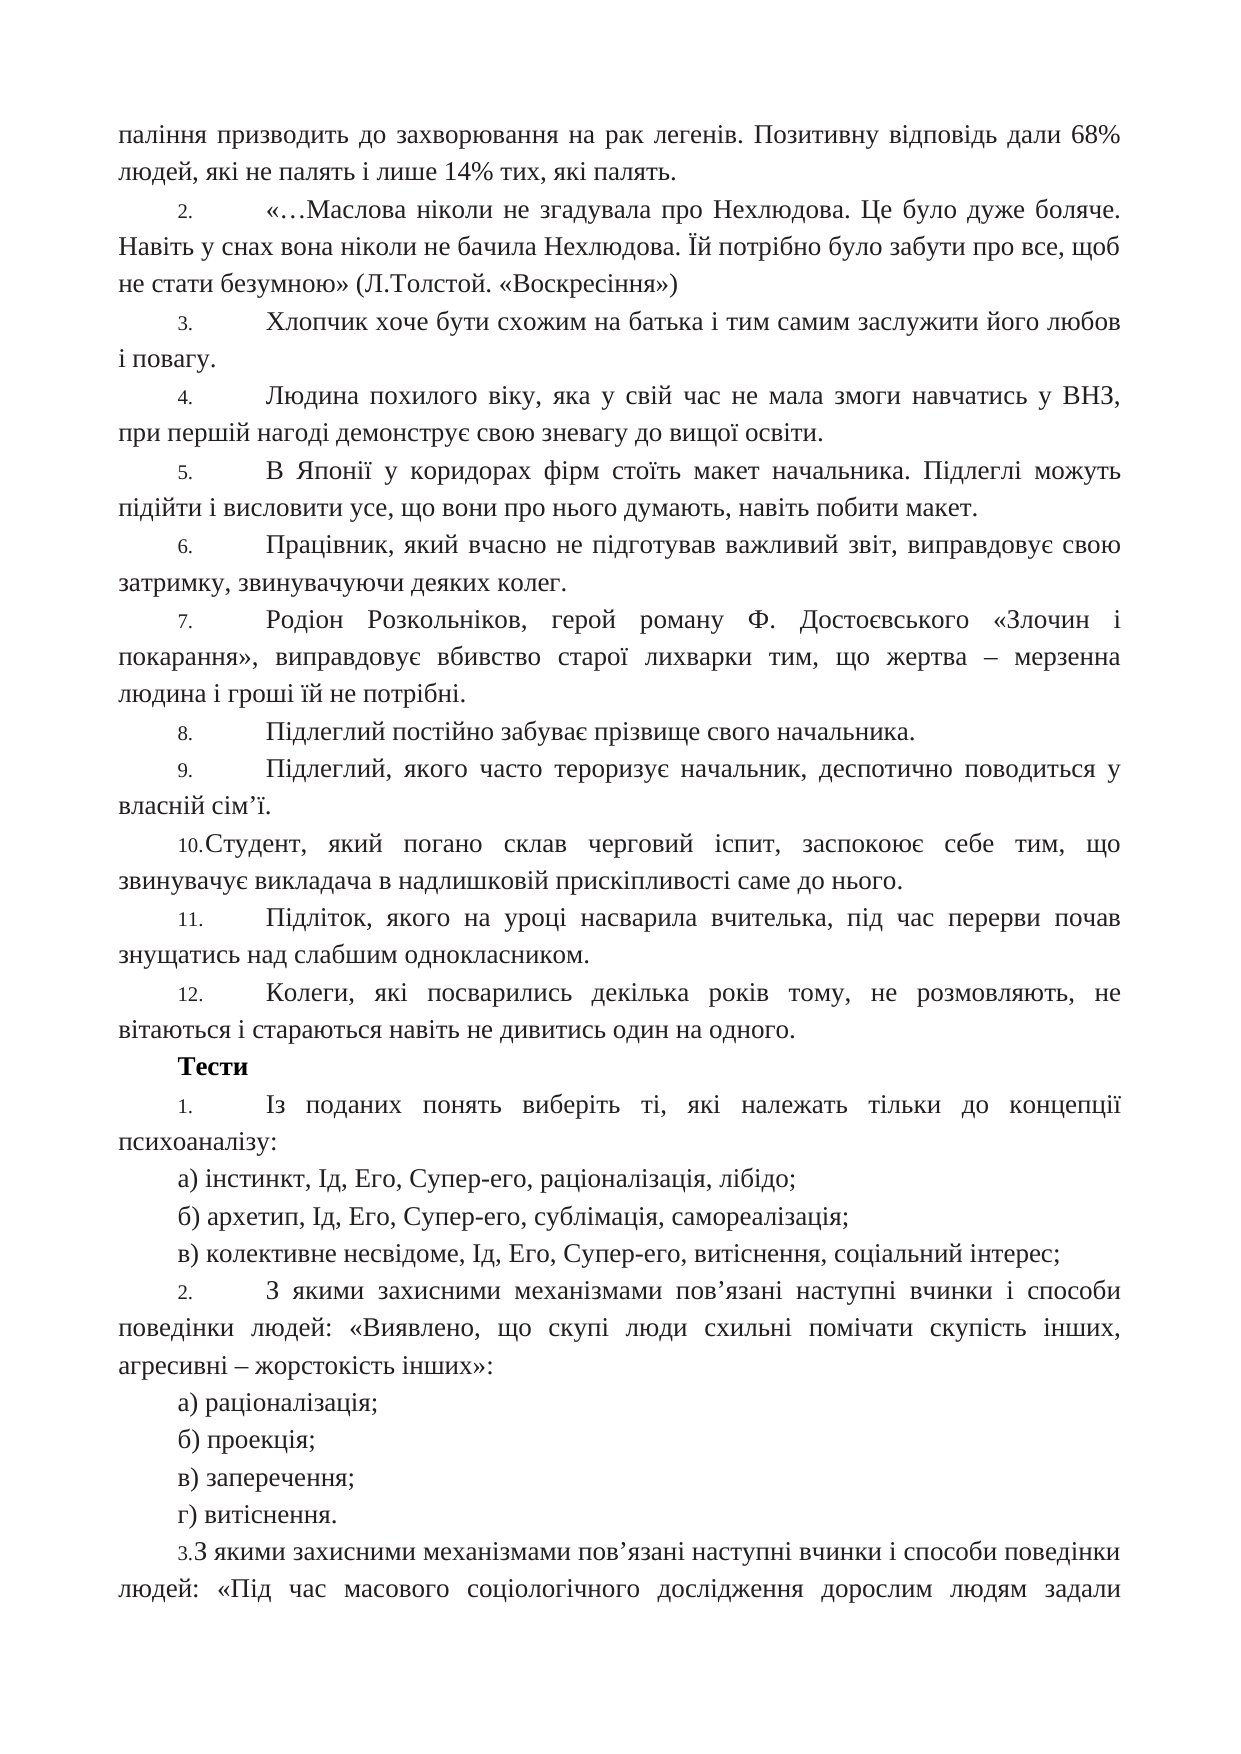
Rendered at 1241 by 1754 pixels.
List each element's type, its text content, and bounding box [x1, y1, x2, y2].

list Колеги, які посварились декілька років тому, не розмовляють, не вітаються і стараються навіть не дивитись один на одного. [118, 976, 1122, 1044]
list Підлеглий постійно забуває прізвище свого начальника. [118, 715, 1122, 746]
list В Японії у коридорах фірм стоїть макет начальника. Підлеглі можуть підійти і висловити усе, що вони про нього думають, навіть побити макет. [118, 454, 1122, 522]
list Із поданих понять виберіть ті, які належать тільки до концепції психоаналізу: [118, 1088, 1122, 1156]
list Родіон Розкольніков, герой роману Ф. Достоєвського «Злочин і покарання», виправдовує вбивство старої лихварки тим, що жертва – мерзенна людина і гроші їй не потрібні. [118, 603, 1122, 709]
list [118, 118, 1122, 187]
list Працівник, який вчасно не підготував важливий звіт, виправдовує свою затримку, звинувачуючи деяких колег. [118, 528, 1122, 597]
list Студент, який погано склав черговий іспит, заспокоює себе тим, що звинувачує викладача в надлишковій прискіпливості саме до нього. [118, 827, 1122, 895]
text г) витіснення. [118, 1498, 1122, 1529]
list Підлеглий, якого часто тероризує начальник, деспотично поводиться у власній сім’ї. [118, 752, 1122, 821]
list З якими захисними механізмами пов’язані наступні вчинки і способи поведінки людей: «Виявлено, що скупі люди схильні помічати скупість інших, агресивні – жорстокість інших»: [118, 1274, 1122, 1380]
text в) заперечення; [118, 1461, 1122, 1492]
text в) колективне несвідоме, Ід, Его, Супер-его, витіснення, соціальний інтерес; [118, 1237, 1122, 1268]
text а) інстинкт, Ід, Его, Супер-его, раціоналізація, лібідо; [118, 1162, 1122, 1193]
text а) раціоналізація; [118, 1386, 1122, 1417]
list «…Маслова ніколи не згадувала про Нехлюдова. Це було дуже боляче. Навіть у снах вона ніколи не бачила Нехлюдова. Їй потрібно було забути про все, щоб не стати безумною» (Л.Толстой. «Воскресіння») [118, 193, 1122, 298]
subtitle Тести [177, 1050, 1122, 1082]
list Підліток, якого на уроці насварила вчителька, під час перерви почав знущатись над слабшим однокласником. [118, 901, 1122, 970]
text б) проекція; [118, 1423, 1122, 1454]
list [118, 1535, 1122, 1604]
text б) архетип, Ід, Его, Супер-его, сублімація, самореалізація; [118, 1199, 1122, 1231]
list Людина похилого віку, яка у свій час не мала змоги навчатись у ВНЗ, при першій нагоді демонструє свою зневагу до вищої освіти. [118, 379, 1122, 448]
list Хлопчик хоче бути схожим на батька і тим самим заслужити його любов і повагу. [118, 304, 1122, 373]
